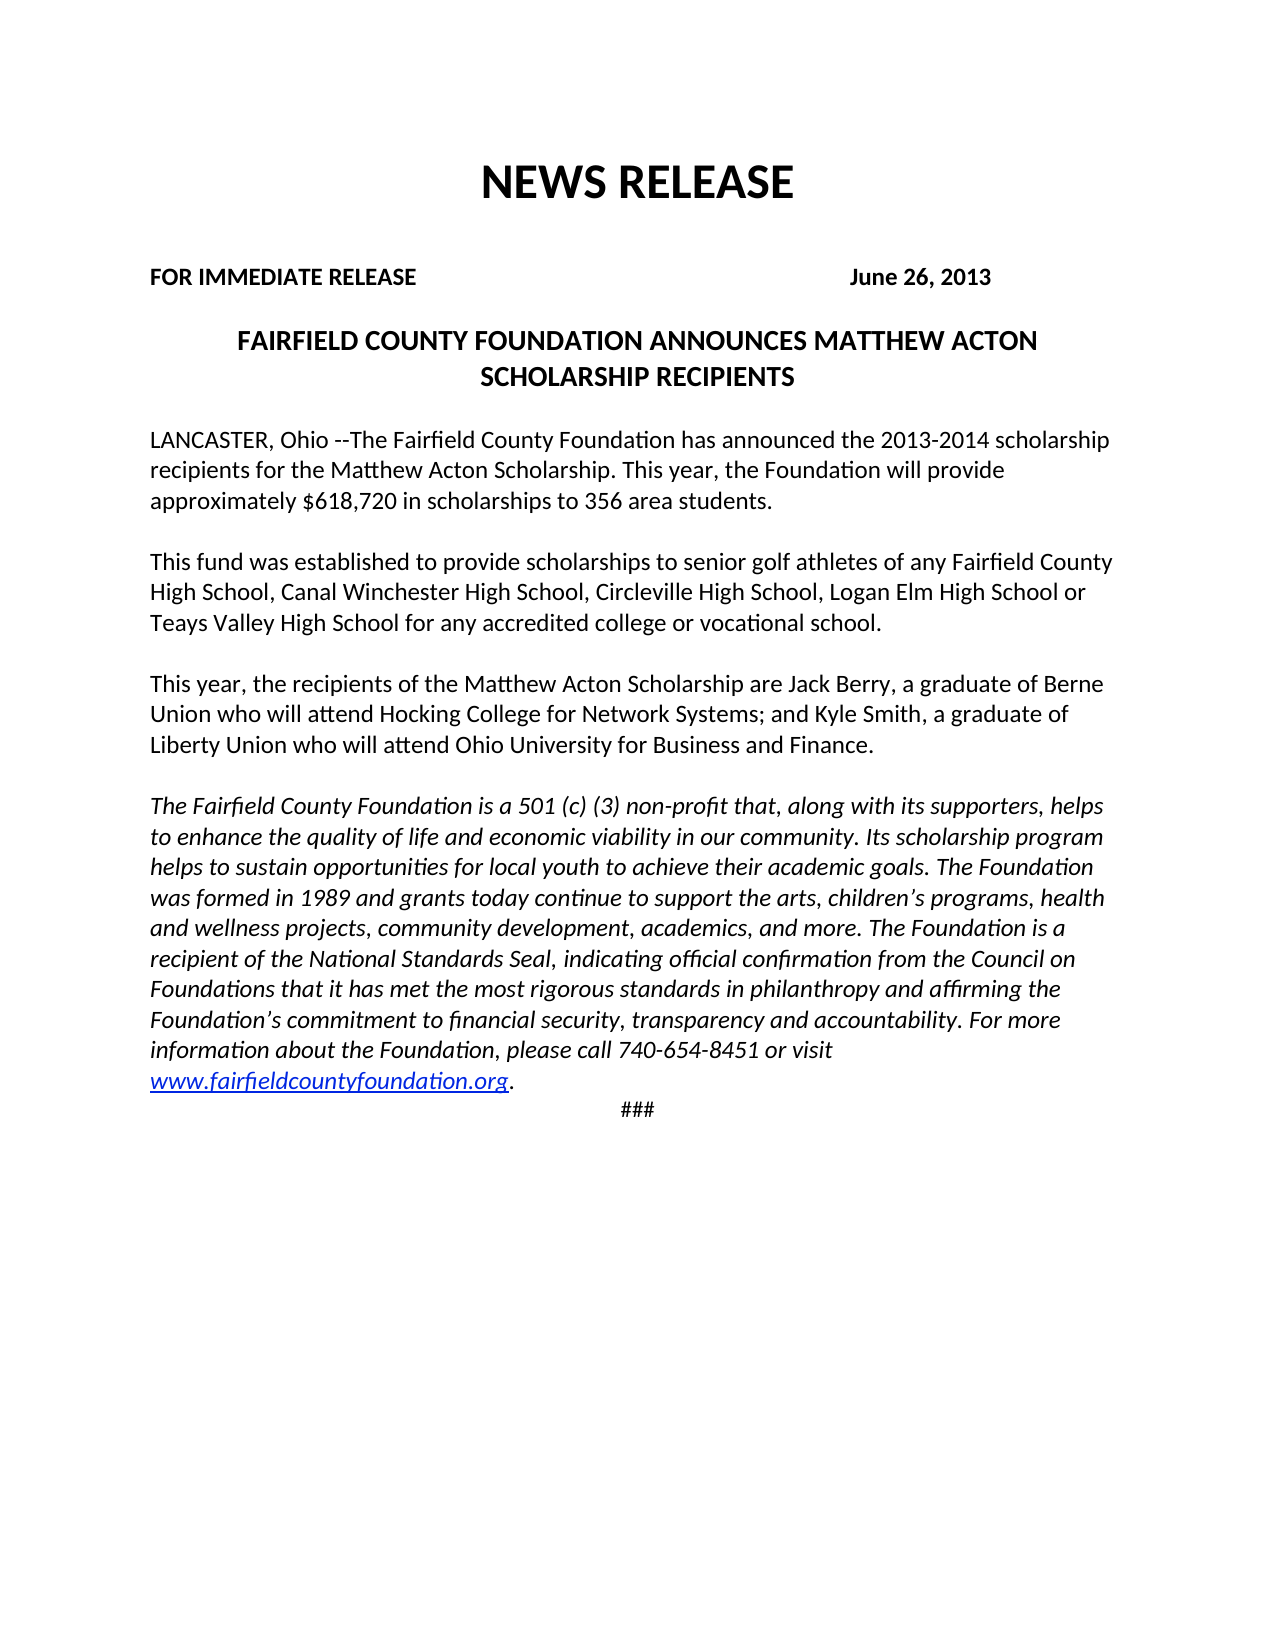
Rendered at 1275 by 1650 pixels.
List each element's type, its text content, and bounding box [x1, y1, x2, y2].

text This fund was established to provide scholarships to senior golf athletes of any Fairfield County High School, Canal Winchester High School, Circleville High School, Logan Elm High School or Teays Valley High School for any accredited college or vocational school. [150, 546, 1125, 637]
text NEWS RELEASE [150, 150, 1125, 211]
text This year, the recipients of the Matthew Acton Scholarship are Jack Berry, a graduate of Berne Union who will attend Hocking College for Network Systems; and Kyle Smith, a graduate of Liberty Union who will attend Ohio University for Business and Finance. [150, 668, 1125, 759]
text FOR IMMEDIATE RELEASE June 26, 2013 [150, 261, 1125, 292]
text FAIRFIELD COUNTY FOUNDATION ANNOUNCES MATTHEW ACTON SCHOLARSHIP RECIPIENTS [150, 322, 1125, 393]
text The Fairfield County Foundation is a 501 (c) (3) non-profit that, along with its supporters, helps to enhance the quality of life and economic viability in our community. Its scholarship program helps to sustain opportunities for local youth to achieve their academic goals. The Foundation was formed in 1989 and grants today continue to support the arts, children’s programs, health and wellness projects, community development, academics, and more. The Foundation is a recipient of the National Standards Seal, indicating official confirmation from the Council on Foundations that it has met the most rigorous standards in philanthropy and affirming the Foundation’s commitment to financial security, transparency and accountability. For more information about the Foundation, please call 740-654-8451 or visit www.fairfieldcountyfoundation.org. [150, 790, 1125, 1095]
text ### [150, 1095, 1125, 1123]
text LANCASTER, Ohio --The Fairfield County Foundation has announced the 2013-2014 scholarship recipients for the Matthew Acton Scholarship. This year, the Foundation will provide approximately $618,720 in scholarships to 356 area students. [150, 424, 1125, 515]
